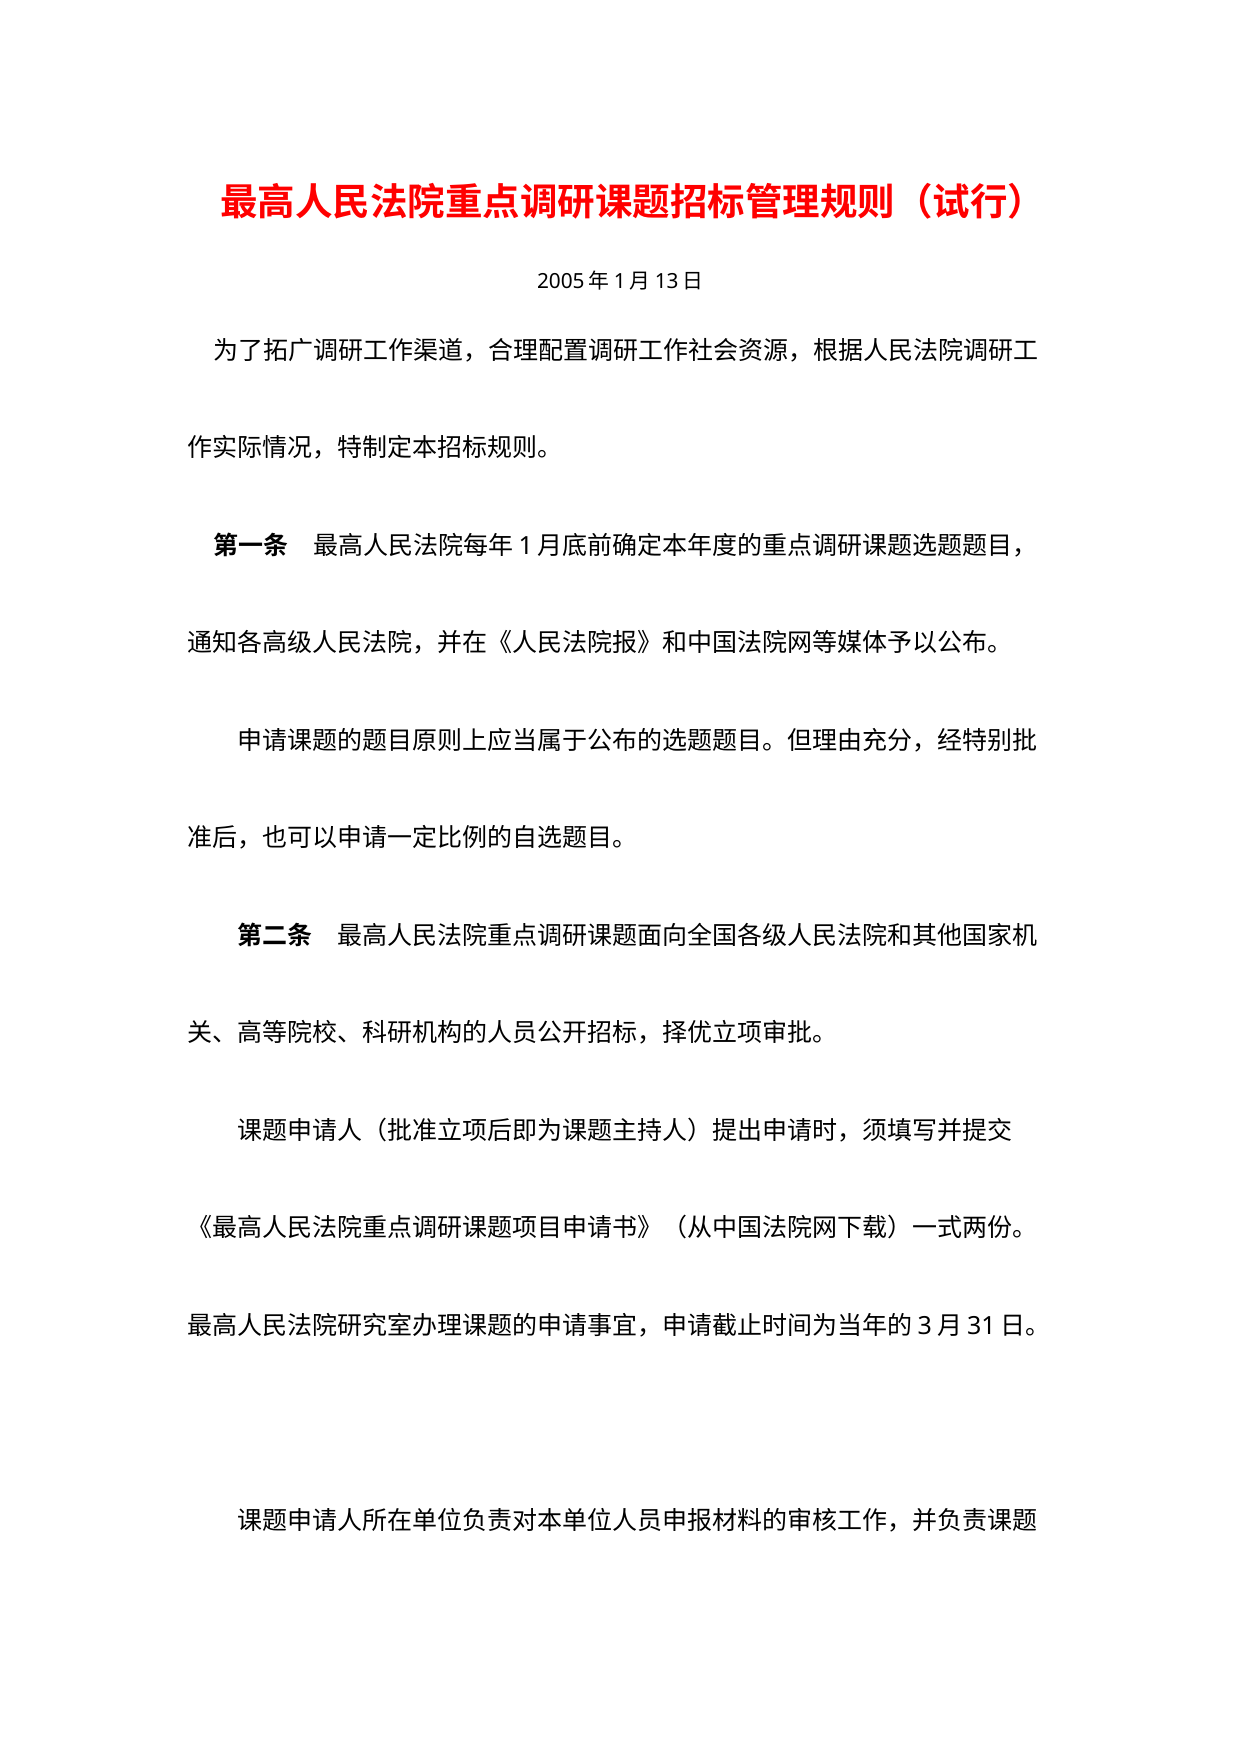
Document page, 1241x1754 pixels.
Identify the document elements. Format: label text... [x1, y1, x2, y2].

text 最高人民法院重点调研课题招标管理规则（试行） [187, 167, 1053, 232]
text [187, 316, 1053, 1551]
text 2005年1月13日 [187, 263, 1053, 296]
